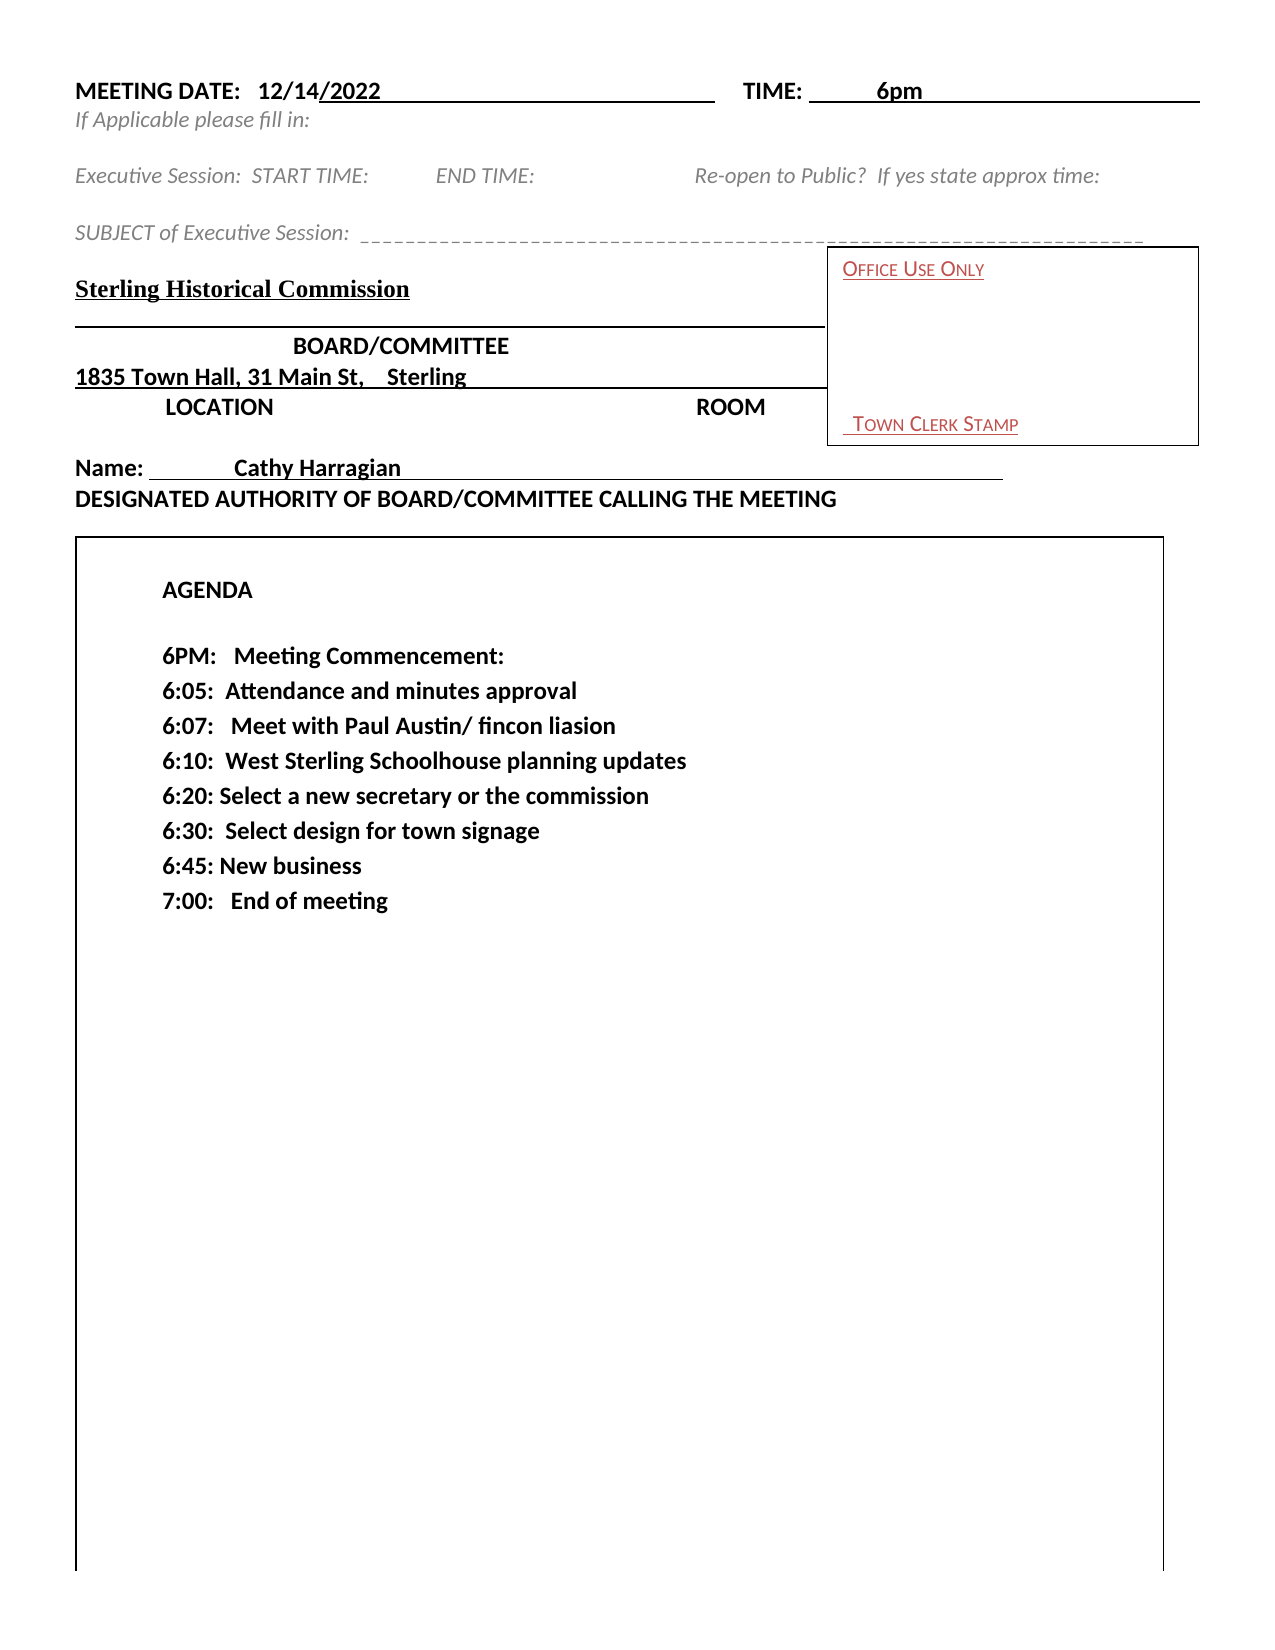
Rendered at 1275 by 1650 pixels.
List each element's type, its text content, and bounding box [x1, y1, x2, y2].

text DESIGNATED AUTHORITY OF BOARD/COMMITTEE CALLING THE MEETING [75, 483, 1200, 513]
text SUBJECT of Executive Session: _____________________________________________________________________ [75, 218, 1200, 246]
text 1835 Town Hall, 31 Main St, Sterling [75, 361, 827, 387]
text BOARD/COMMITTEE [75, 330, 827, 361]
text MEETING DATE: 12/14/2022 TIME: 6pm [75, 75, 1200, 106]
table_header [77, 538, 1163, 574]
text Executive Session: START TIME: END TIME: Re-open to Public? If yes state approx time: [75, 162, 1200, 189]
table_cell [77, 574, 1163, 1571]
text LOCATION ROOM [75, 391, 827, 422]
text If Applicable please fill in: [75, 106, 1200, 133]
text Sterling Historical Commission [75, 274, 827, 302]
text Name: Cathy Harragian [75, 452, 1200, 483]
